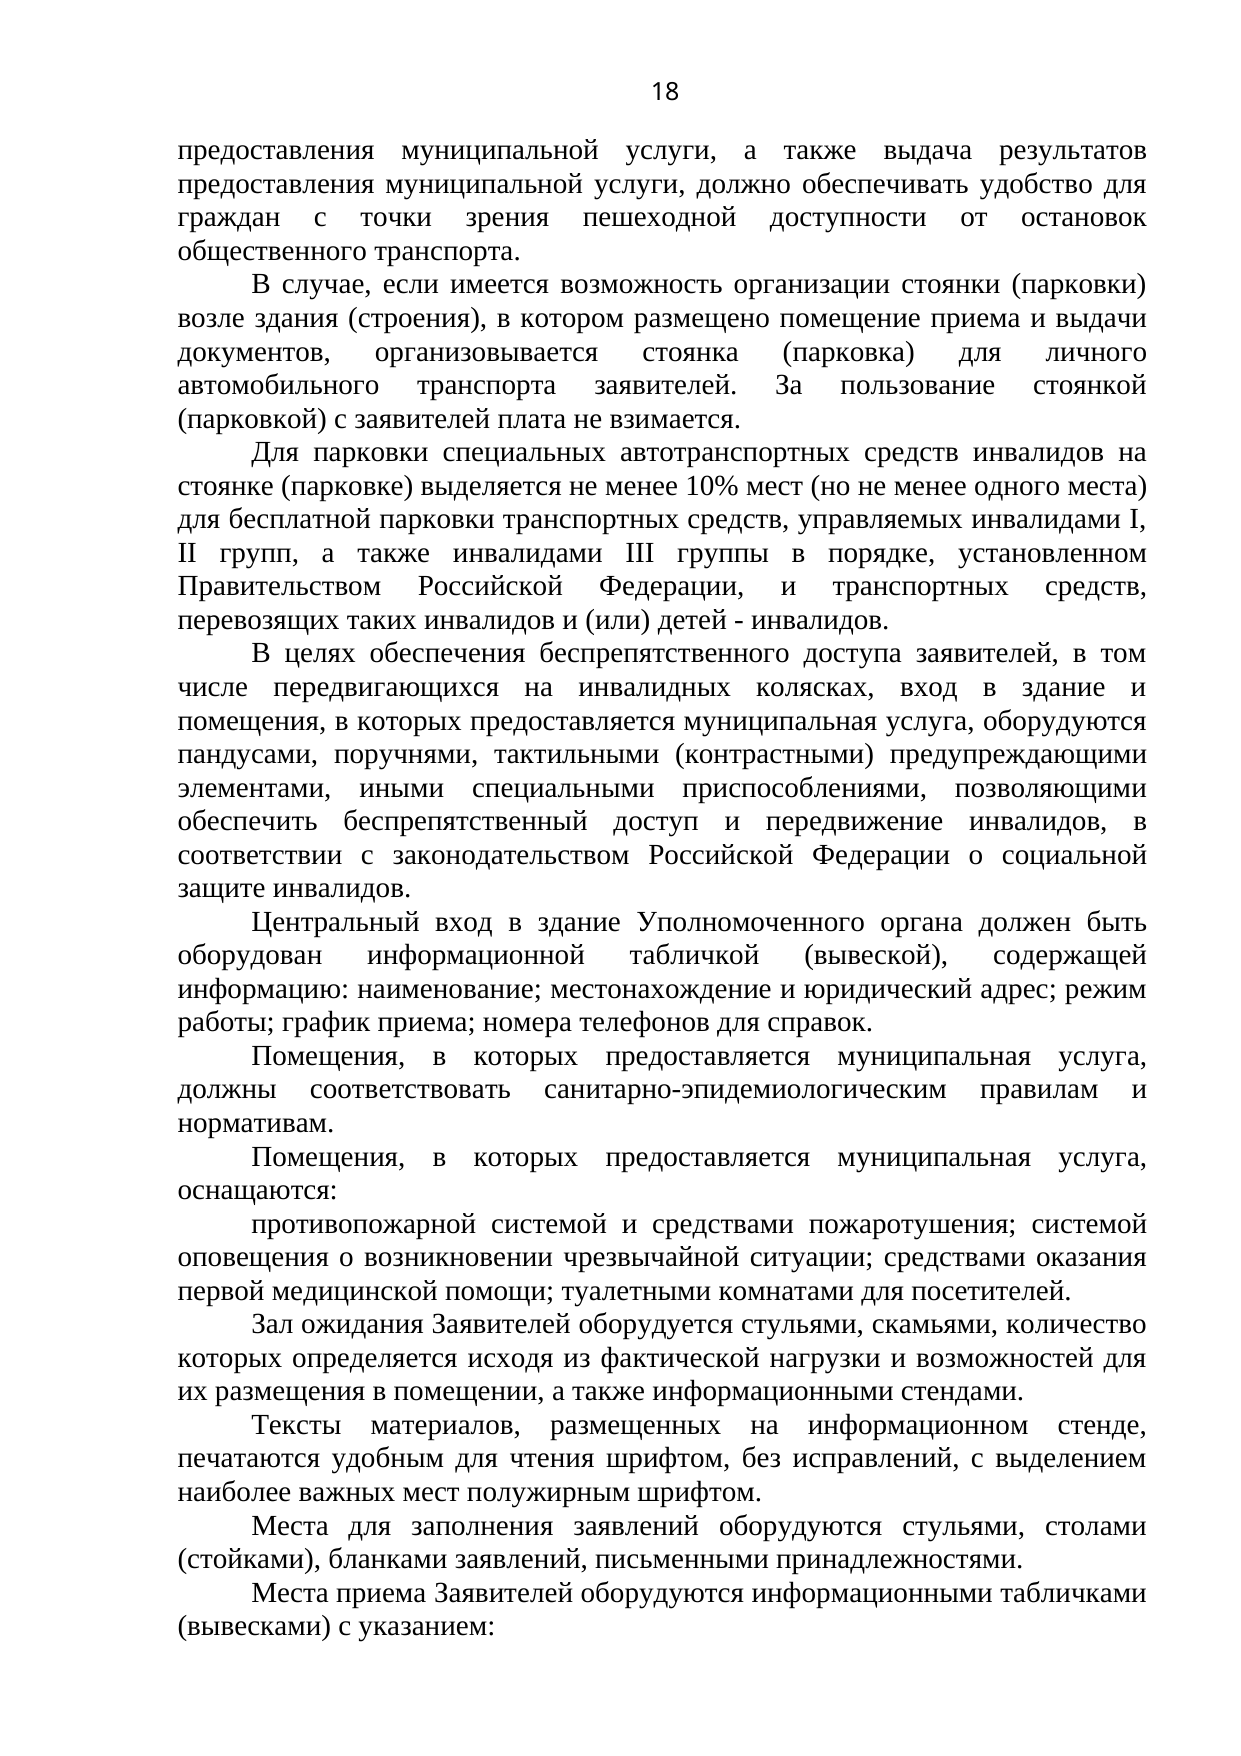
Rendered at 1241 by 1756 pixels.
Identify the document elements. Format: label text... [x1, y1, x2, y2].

text В целях обеспечения беспрепятственного доступа заявителей, в том числе передвигающихся на инвалидных колясках, вход в здание и помещения, в которых предоставляется муниципальная услуга, оборудуются пандусами, поручнями, тактильными (контрастными) предупреждающими элементами, иными специальными приспособлениями, позволяющими обеспечить беспрепятственный доступ и передвижение инвалидов, в соответствии с законодательством Российской Федерации о социальной защите инвалидов. [177, 636, 1148, 904]
text Помещения, в которых предоставляется муниципальная услуга, оснащаются: [177, 1139, 1148, 1206]
text В случае, если имеется возможность организации стоянки (парковки) возле здания (строения), в котором размещено помещение приема и выдачи документов, организовывается стоянка (парковка) для личного автомобильного транспорта заявителей. За пользование стоянкой (парковкой) с заявителей плата не взимается. [177, 267, 1148, 435]
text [177, 133, 1148, 267]
text Места для заполнения заявлений оборудуются стульями, столами (стойками), бланками заявлений, письменными принадлежностями. [177, 1508, 1148, 1575]
text противопожарной системой и средствами пожаротушения; системой оповещения о возникновении чрезвычайной ситуации; средствами оказания первой медицинской помощи; туалетными комнатами для посетителей. [177, 1206, 1148, 1307]
text Тексты материалов, размещенных на информационном стенде, печатаются удобным для чтения шрифтом, без исправлений, с выделением наиболее важных мест полужирным шрифтом. [177, 1407, 1148, 1508]
text Помещения, в которых предоставляется муниципальная услуга, должны соответствовать санитарно-эпидемиологическим правилам и нормативам. [177, 1038, 1148, 1139]
text Центральный вход в здание Уполномоченного органа должен быть оборудован информационной табличкой (вывеской), содержащей информацию: наименование; местонахождение и юридический адрес; режим работы; график приема; номера телефонов для справок. [177, 904, 1148, 1038]
text Места приема Заявителей оборудуются информационными табличками (вывесками) с указанием: [177, 1575, 1148, 1642]
text Зал ожидания Заявителей оборудуется стульями, скамьями, количество которых определяется исходя из фактической нагрузки и возможностей для их размещения в помещении, а также информационными стендами. [177, 1307, 1148, 1407]
text Для парковки специальных автотранспортных средств инвалидов на стоянке (парковке) выделяется не менее 10% мест (но не менее одного места) для бесплатной парковки транспортных средств, управляемых инвалидами I, II групп, а также инвалидами III группы в порядке, установленном Правительством Российской Федерации, и транспортных средств, перевозящих таких инвалидов и (или) детей - инвалидов. [177, 435, 1148, 636]
